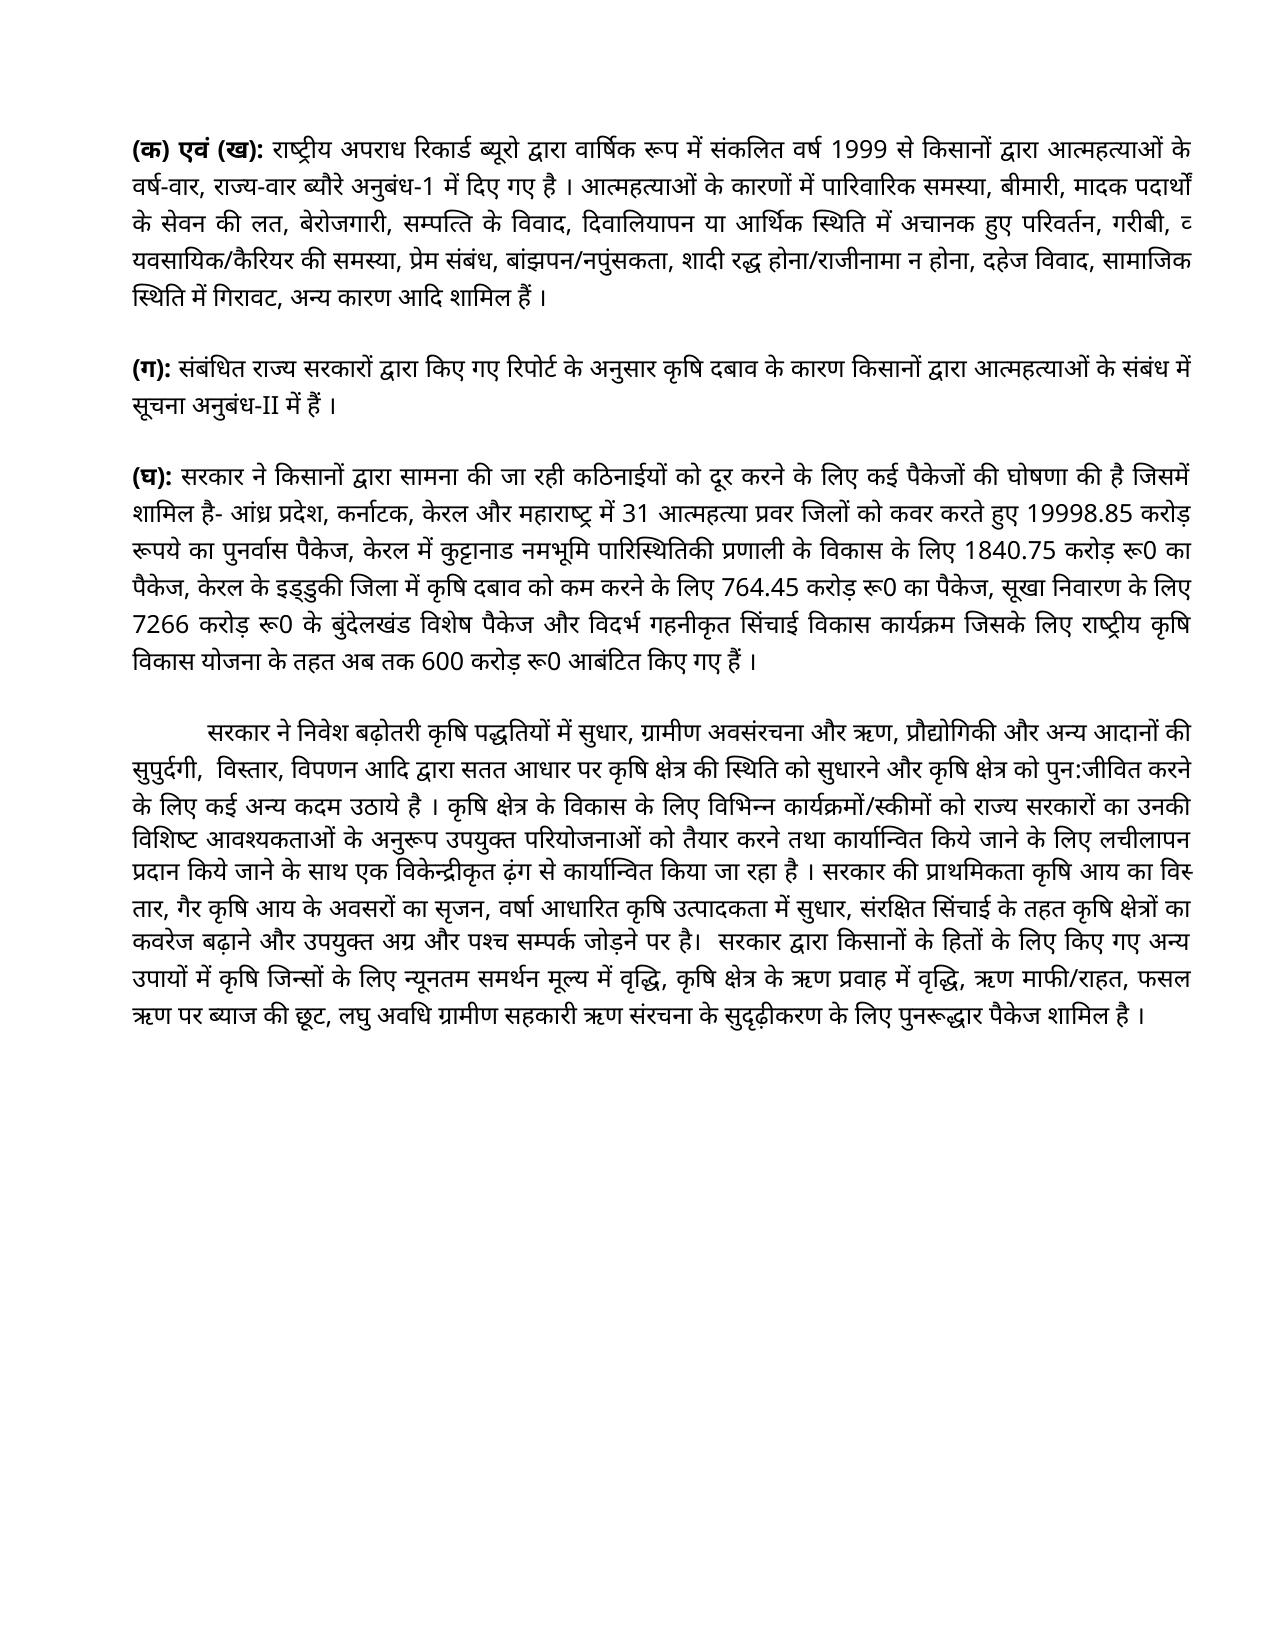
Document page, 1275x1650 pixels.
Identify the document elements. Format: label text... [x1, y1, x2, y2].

text सरकार ने निवेश बढ़ोतरी कृषि पद्धतियों में सुधार, ग्रामीण अवसंरचना और ऋण, प्रौद्योगिकी और अन्‍य आदानों की सुपुर्दगी, विस्‍तार, विपणन आदि द्वारा सतत आधार पर कृषि क्षेत्र की स्‍थिति को सुधारने और कृषि क्षेत्र को पुन:जीवित करने के लिए कई अन्‍य कदम उठाये है । कृषि क्षेत्र के विकास के लिए विभिन्‍न कार्यक्रमों/स्‍कीमों को राज्‍य सरकारों का उनकी विशिष्‍ट आवश्‍यकताओं के अनुरूप उपयुक्‍त परियोजनाओं को तैयार करने तथा कार्यान्‍वित किये जाने के लिए लचीलापन प्रदान किये जाने के साथ एक विकेन्‍द्रीकृत ढ़ंग से कार्यान्‍वित किया जा रहा है । सरकार की प्राथमिकता कृषि आय का विस्‍तार, गैर कृषि आय के अवसरों का सृजन, वर्षा आधारित कृषि उत्‍पादकता में सुधार, संरक्षित सिंचाई के तहत कृषि क्षेत्रों का कवरेज बढ़ाने और उपयुक्‍त अग्र और पश्‍च सम्‍पर्क जोड़ने पर है। सरकार द्वारा किसानों के हितों के लिए किए गए अन्‍य उपायों में कृषि जिन्‍सों के लिए न्‍यूनतम समर्थन मूल्‍य में वृद्धि, कृषि क्षेत्र के ऋण प्रवाह में वृद्धि, ऋण माफी/राहत, फसल ऋण पर ब्‍याज की छूट, लघु अवधि ग्रामीण सहकारी ऋण संरचना के सुदृढ़ीकरण के लिए पुनरूद्धार पैकेज शामिल है । [132, 715, 1191, 1034]
text (ग): संबंधित राज्‍य सरकारों द्वारा किए गए रिपोर्ट के अनुसार कृषि दबाव के कारण किसानों द्वारा आत्‍महत्‍याओं के संबंध में सूचना अनुबंध-II में हैं । [132, 351, 1191, 425]
text (घ): सरकार ने किसानों द्वारा सामना की जा रही कठिनाईयों को दूर करने के लिए कई पैकेजों की घोषणा की है जिसमें शामिल है- आंध्र प्रदेश, कर्नाटक, केरल और महाराष्‍ट्र में 31 आत्‍महत्‍या प्रवर जिलों को कवर करते हुए 19998.85 करोड़ रूपये का पुनर्वास पैकेज, केरल में कुट्टानाड नमभूमि पारिस्‍थितिकी प्रणाली के विकास के लिए 1840.75 करोड़ रू0 का पैकेज, केरल के इड्डुकी जिला में कृषि दबाव को कम करने के लिए 764.45 करोड़ रू0 का पैकेज, सूखा निवारण के लिए 7266 करोड़ रू0 के बुंदेलखंड विशेष पैकेज और विदर्भ गहनीकृत सिंचाई विकास कार्यक्रम जिसके लिए राष्‍ट्रीय कृषि विकास योजना के तहत अब तक 600 करोड़ रू0 आबंटित किए गए हैं । [132, 459, 1191, 681]
text (क) एवं (ख): राष्‍ट्रीय अपराध रिकार्ड ब्‍यूरो द्वारा वार्षिक रूप में संकलित वर्ष 1999 से किसानों द्वारा आत्‍महत्‍याओं के वर्ष-वार, राज्‍य-वार ब्‍यौरे अनुबंध-1 में दिए गए है । आत्‍महत्‍याओं के कारणों में पारिवारिक समस्‍या, बीमारी, मादक पदार्थों के सेवन की लत, बेरोजगारी, सम्‍पत्‍ति के विवाद, दिवालियापन या आर्थिक स्‍थिति में अचानक हुए परिवर्तन, गरीबी, व्‍यवसायिक/कैरियर की समस्‍या, प्रेम संबंध, बांझपन/नपुंसकता, शादी रद्ध होना/राजीनामा न होना, दहेज विवाद, सामाजिक स्‍थिति में गिरावट, अन्‍य कारण आदि शामिल हैं । [132, 132, 1191, 317]
